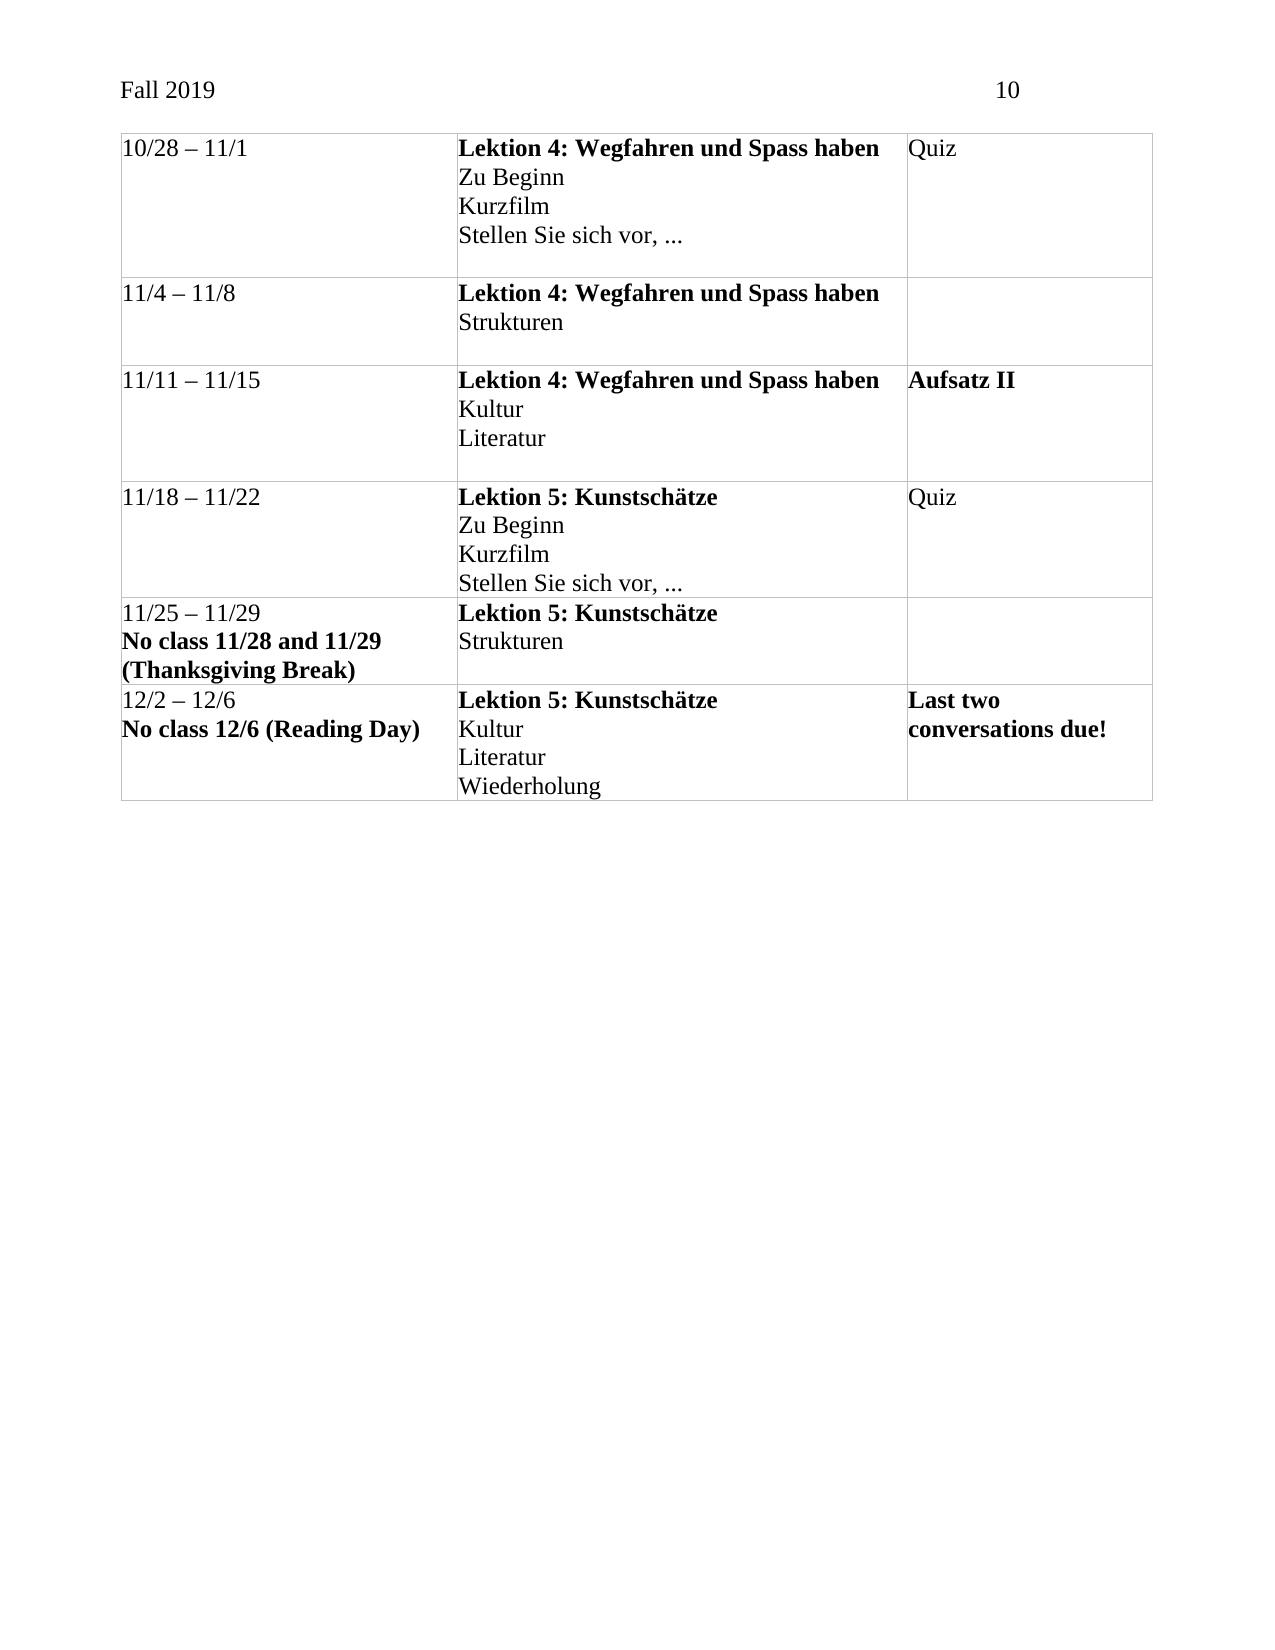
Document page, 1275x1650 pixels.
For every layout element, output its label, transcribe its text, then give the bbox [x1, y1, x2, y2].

table_cell 11/18 – 11/22 [122, 482, 457, 597]
table_cell Quiz [908, 134, 1152, 277]
table_cell Lektion 4: Wegfahren und Spass haben Kultur Literatur [458, 366, 907, 481]
table_cell Lektion 4: Wegfahren und Spass haben Zu Beginn Kurzfilm Stellen Sie sich vor, ... [458, 134, 907, 277]
table_cell Lektion 5: Kunstschätze Zu Beginn Kurzfilm Stellen Sie sich vor, ... [458, 482, 907, 597]
table_cell Lektion 5: Kunstschätze Kultur Literatur Wiederholung [458, 685, 907, 800]
table_cell 12/2 – 12/6 No class 12/6 (Reading Day) [122, 685, 457, 800]
table_cell Lektion 5: Kunstschätze Strukturen [458, 598, 907, 684]
table_cell Quiz [908, 482, 1152, 597]
table_cell 11/25 – 11/29 No class 11/28 and 11/29 (Thanksgiving Break) [122, 598, 457, 684]
table_cell 11/11 – 11/15 [122, 366, 457, 481]
table_cell Aufsatz II [908, 366, 1152, 481]
table_cell 11/4 – 11/8 [122, 278, 457, 364]
table_cell Lektion 4: Wegfahren und Spass haben Strukturen [458, 278, 907, 364]
table_cell [908, 598, 1152, 684]
table_cell 10/28 – 11/1 [122, 134, 457, 277]
table_cell Last two conversations due! [908, 685, 1152, 800]
table_cell [908, 278, 1152, 364]
